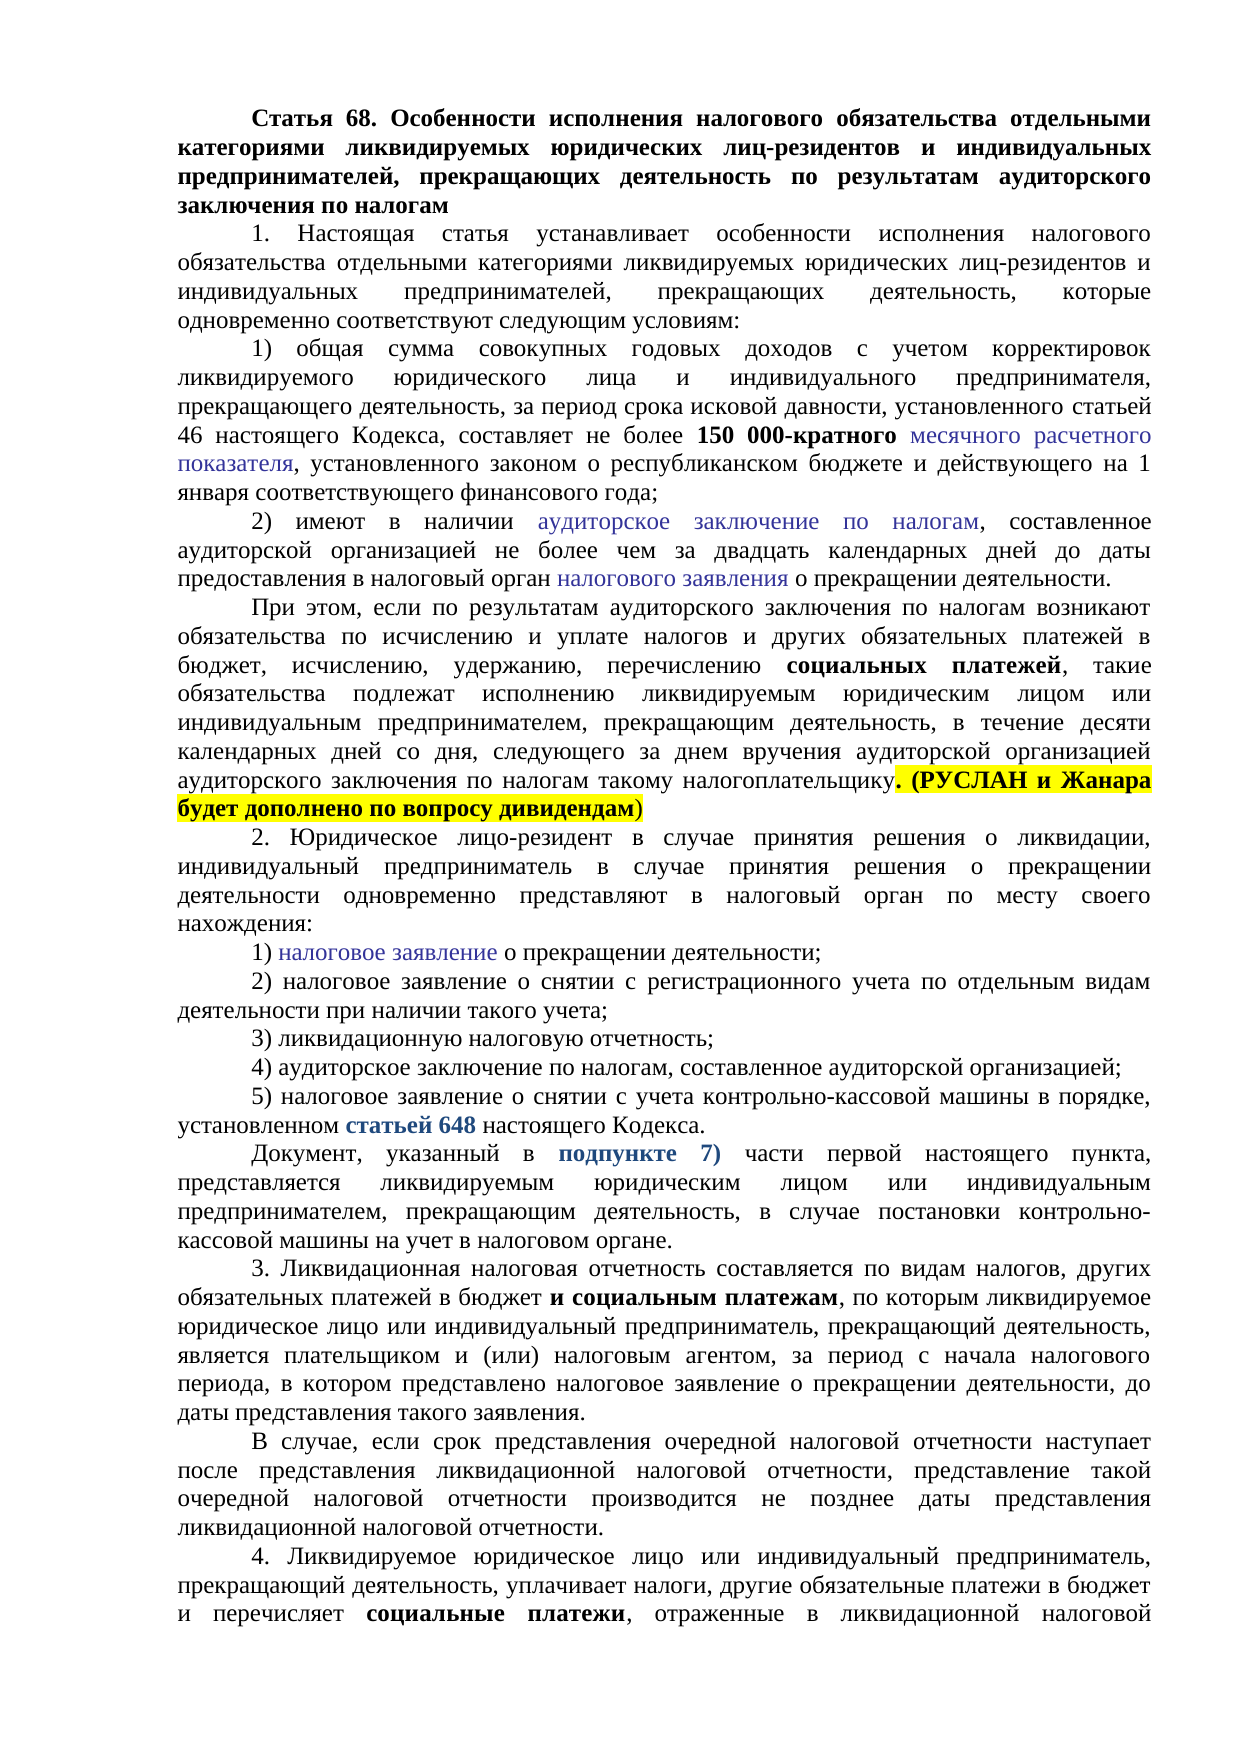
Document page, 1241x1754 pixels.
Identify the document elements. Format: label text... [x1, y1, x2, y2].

text 1) налоговое заявление о прекращении деятельности; [177, 937, 1152, 966]
text 2) имеют в наличии аудиторское заключение по налогам, составленное аудиторской организацией не более чем за двадцать календарных дней до даты предоставления в налоговый орган налогового заявления о прекращении деятельности. [177, 506, 1152, 592]
text Статья 68. Особенности исполнения налогового обязательства отдельными категориями ликвидируемых юридических лиц-резидентов и индивидуальных предпринимателей, прекращающих деятельность по результатам аудиторского заключения по налогам [177, 103, 1152, 218]
text 3. Ликвидационная налоговая отчетность составляется по видам налогов, других обязательных платежей в бюджет и социальным платежам, по которым ликвидируемое юридическое лицо или индивидуальный предприниматель, прекращающий деятельность, является плательщиком и (или) налоговым агентом, за период с начала налогового периода, в котором представлено налоговое заявление о прекращении деятельности, до даты представления такого заявления. [177, 1253, 1152, 1426]
text 5) налоговое заявление о снятии с учета контрольно-кассовой машины в порядке, установленном статьей 648 настоящего Кодекса. [177, 1081, 1152, 1138]
text 4) аудиторское заключение по налогам, составленное аудиторской организацией; [177, 1052, 1152, 1081]
text В случае, если срок представления очередной налоговой отчетности наступает после представления ликвидационной налоговой отчетности, представление такой очередной налоговой отчетности производится не позднее даты представления ликвидационной налоговой отчетности. [177, 1426, 1152, 1541]
text 1. Настоящая статья устанавливает особенности исполнения налогового обязательства отдельными категориями ликвидируемых юридических лиц-резидентов и индивидуальных предпринимателей, прекращающих деятельность, которые одновременно соответствуют следующим условиям: [177, 218, 1152, 333]
text Документ, указанный в подпункте 7) части первой настоящего пункта, представляется ликвидируемым юридическим лицом или индивидуальным предпринимателем, прекращающим деятельность, в случае постановки контрольно-кассовой машины на учет в налоговом органе. [177, 1138, 1152, 1253]
text 2) налоговое заявление о снятии с регистрационного учета по отдельным видам деятельности при наличии такого учета; [177, 966, 1152, 1023]
text 2. Юридическое лицо-резидент в случае принятия решения о ликвидации, индивидуальный предприниматель в случае принятия решения о прекращении деятельности одновременно представляют в налоговый орган по месту своего нахождения: [177, 822, 1152, 937]
text При этом, если по результатам аудиторского заключения по налогам возникают обязательства по исчислению и уплате налогов и других обязательных платежей в бюджет, исчислению, удержанию, перечислению социальных платежей, такие обязательства подлежат исполнению ликвидируемым юридическим лицом или индивидуальным предпринимателем, прекращающим деятельность, в течение десяти календарных дней со дня, следующего за днем вручения аудиторской организацией аудиторского заключения по налогам такому налогоплательщику. (РУСЛАН и Жанара будет дополнено по вопросу дивидендам) [177, 592, 1152, 822]
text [177, 1541, 1152, 1627]
text 3) ликвидационную налоговую отчетность; [177, 1023, 1152, 1052]
text 1) общая сумма совокупных годовых доходов с учетом корректировок ликвидируемого юридического лица и индивидуального предпринимателя, прекращающего деятельность, за период срока исковой давности, установленного статьей 46 настоящего Кодекса, составляет не более 150 000-кратного месячного расчетного показателя, установленного законом о республиканском бюджете и действующего на 1 января соответствующего финансового года; [177, 333, 1152, 506]
